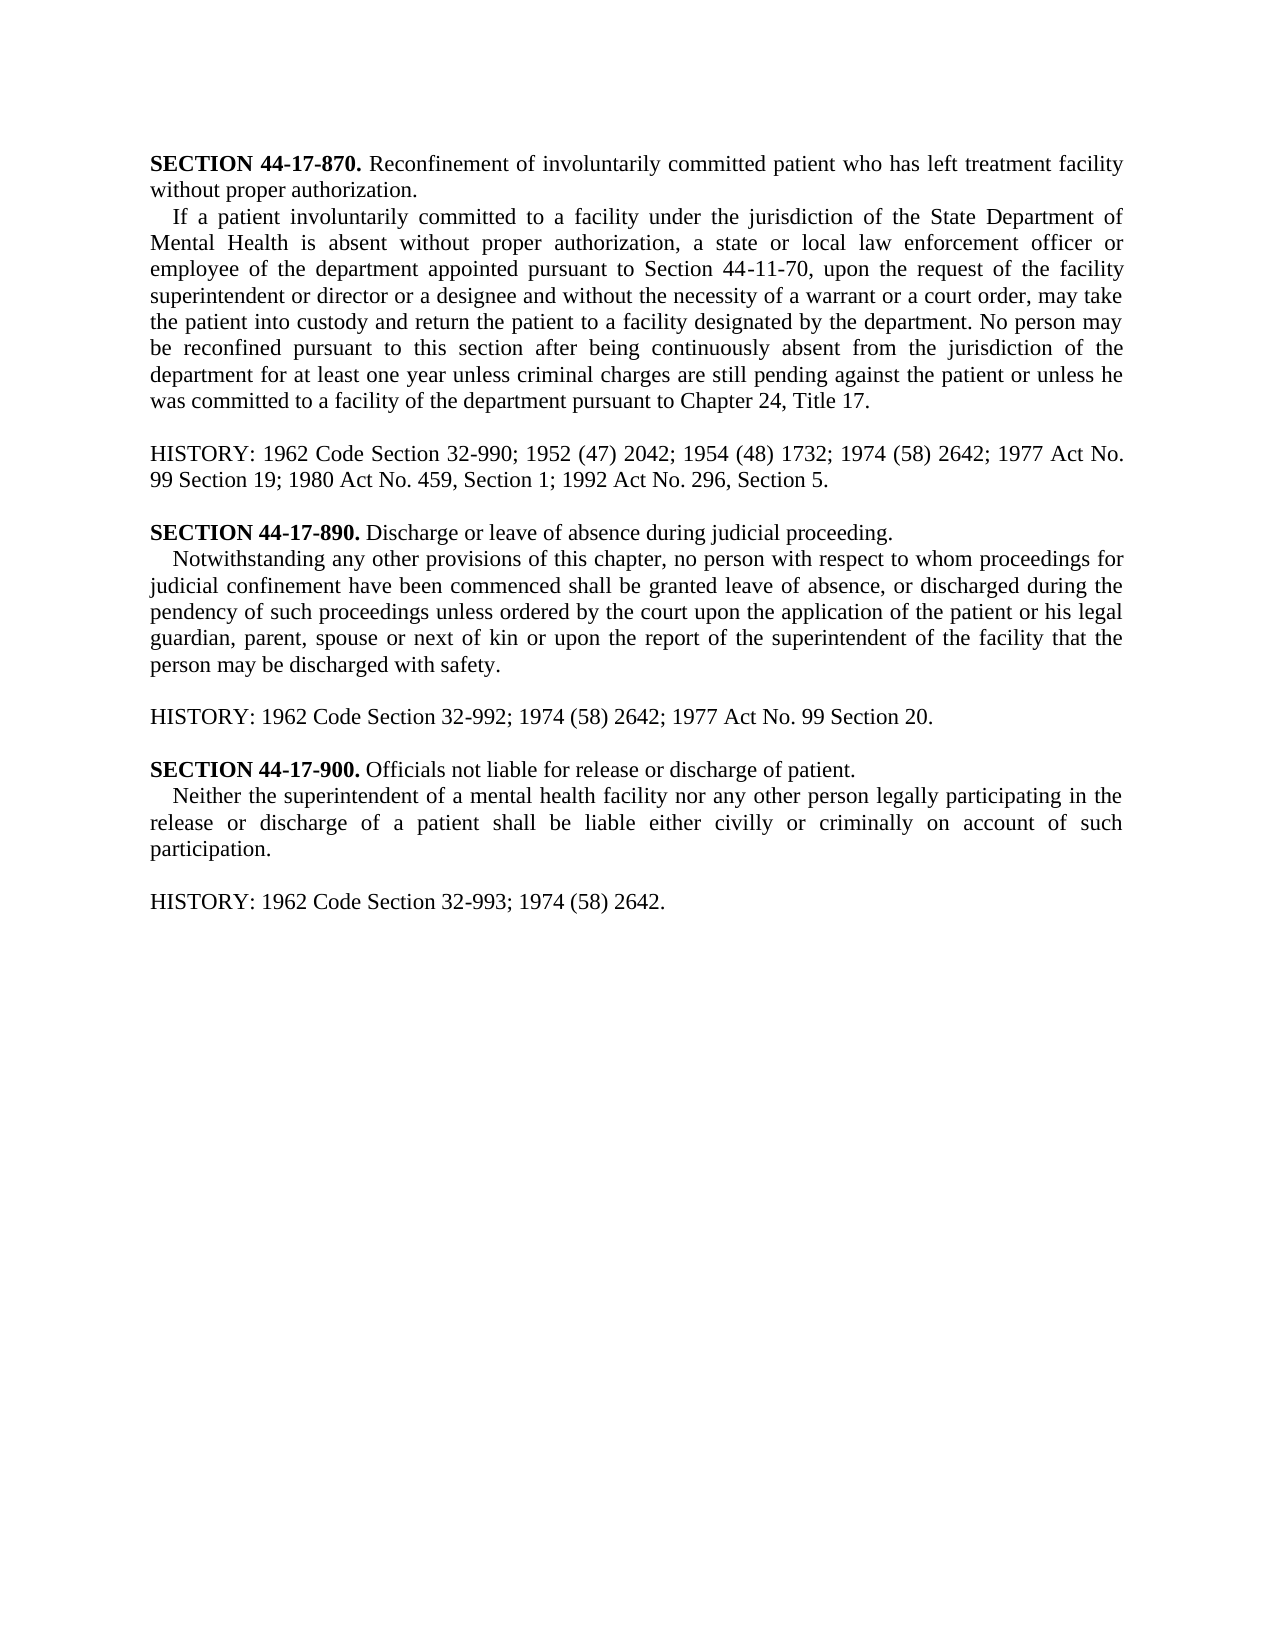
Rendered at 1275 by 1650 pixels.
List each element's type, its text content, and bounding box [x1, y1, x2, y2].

text Notwithstanding any other provisions of this chapter, no person with respect to whom proceedings for judicial confinement have been commenced shall be granted leave of absence, or discharged during the pendency of such proceedings unless ordered by the court upon the application of the patient or his legal guardian, parent, spouse or next of kin or upon the report of the superintendent of the facility that the person may be discharged with safety. [150, 545, 1125, 677]
text SECTION 44-17-890. Discharge or leave of absence during judicial proceeding. [150, 519, 1125, 545]
text SECTION 44-17-900. Officials not liable for release or discharge of patient. [150, 756, 1125, 782]
text SECTION 44-17-870. Reconfinement of involuntarily committed patient who has left treatment facility without proper authorization. [150, 150, 1125, 203]
text If a patient involuntarily committed to a facility under the jurisdiction of the State Department of Mental Health is absent without proper authorization, a state or local law enforcement officer or employee of the department appointed pursuant to Section 44-11-70, upon the request of the facility superintendent or director or a designee and without the necessity of a warrant or a court order, may take the patient into custody and return the patient to a facility designated by the department. No person may be reconfined pursuant to this section after being continuously absent from the jurisdiction of the department for at least one year unless criminal charges are still pending against the patient or unless he was committed to a facility of the department pursuant to Chapter 24, Title 17. [150, 203, 1125, 413]
text HISTORY: 1962 Code Section 32-990; 1952 (47) 2042; 1954 (48) 1732; 1974 (58) 2642; 1977 Act No. 99 Section 19; 1980 Act No. 459, Section 1; 1992 Act No. 296, Section 5. [150, 440, 1125, 493]
text Neither the superintendent of a mental health facility nor any other person legally participating in the release or discharge of a patient shall be liable either civilly or criminally on account of such participation. [150, 782, 1125, 862]
text HISTORY: 1962 Code Section 32-992; 1974 (58) 2642; 1977 Act No. 99 Section 20. [150, 703, 1125, 730]
text HISTORY: 1962 Code Section 32-993; 1974 (58) 2642. [150, 888, 1125, 914]
